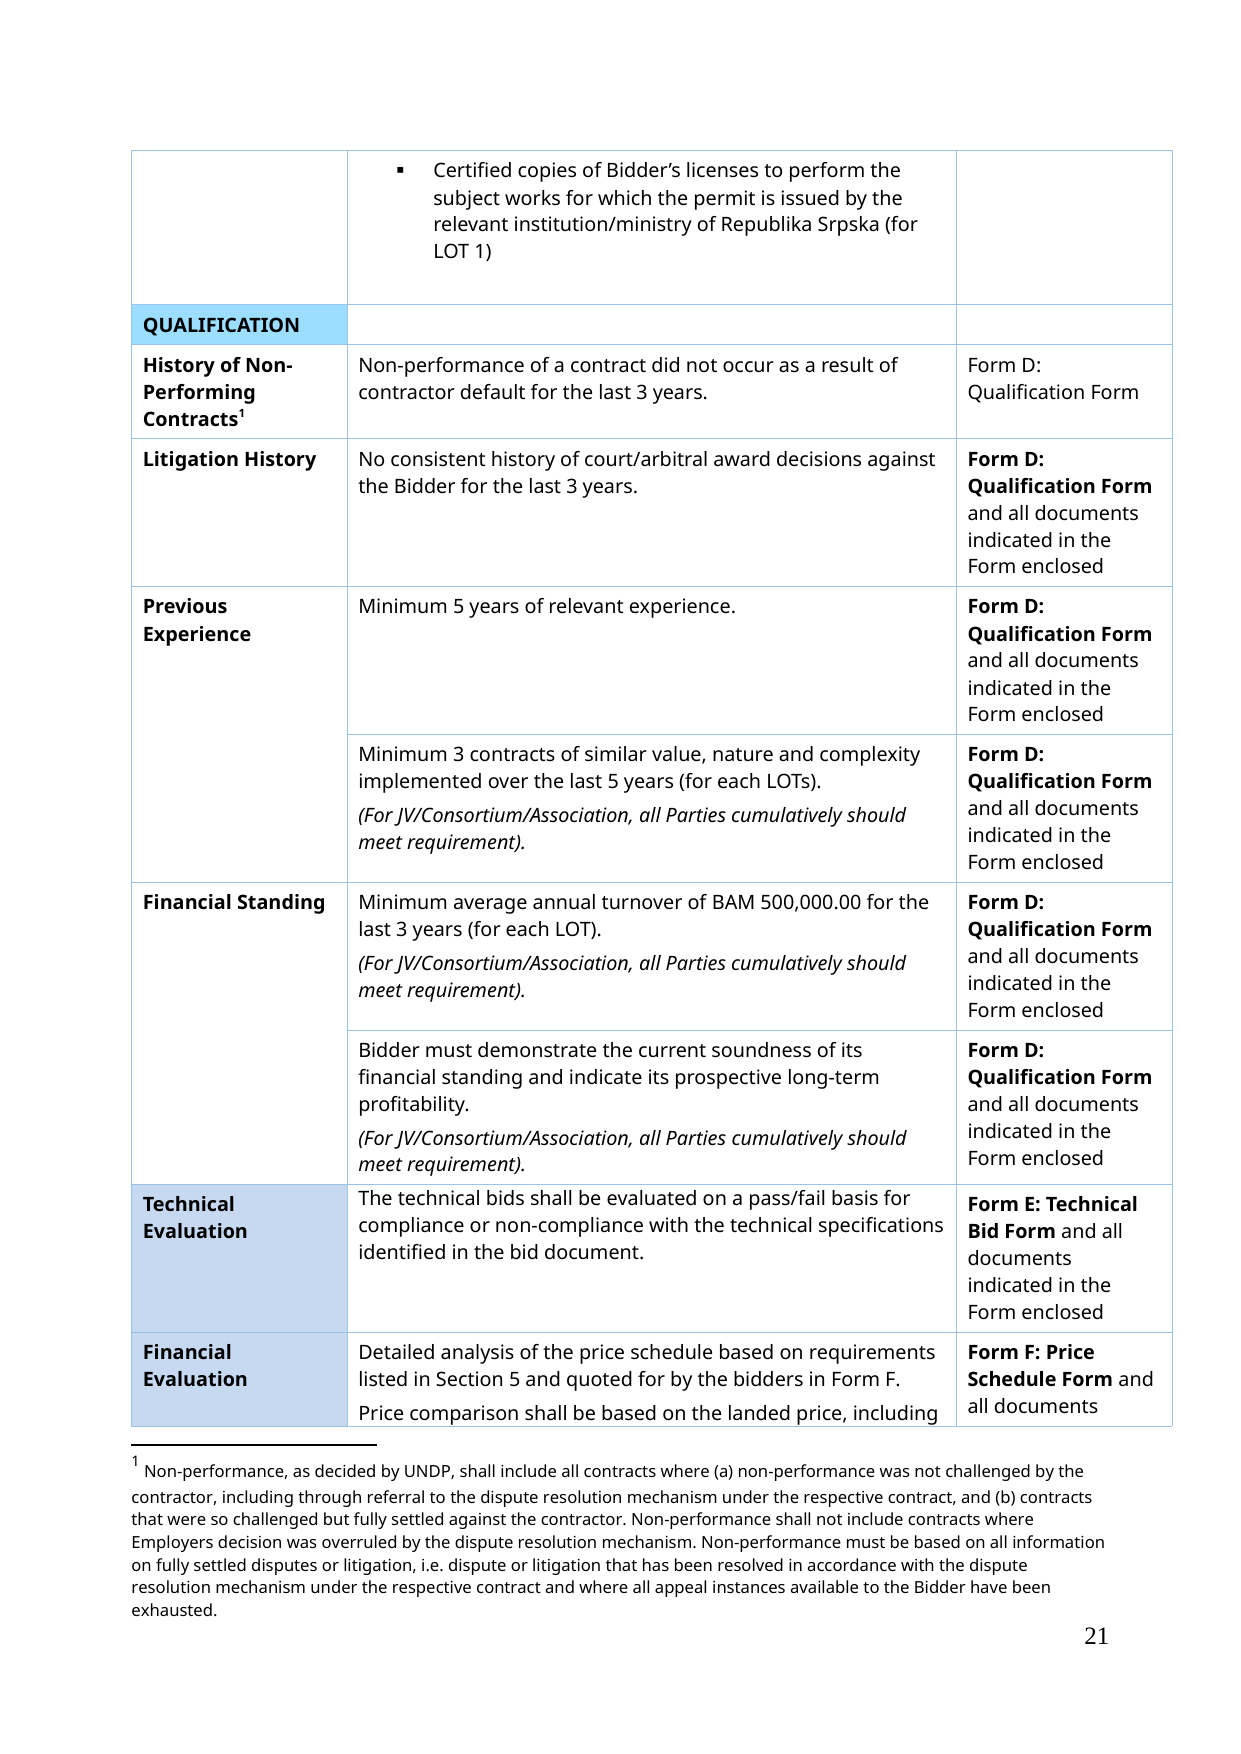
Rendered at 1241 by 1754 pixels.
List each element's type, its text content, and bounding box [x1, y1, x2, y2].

table_cell Litigation History [132, 439, 347, 586]
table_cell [132, 1333, 347, 1426]
table_cell History of Non-Performing Contracts [132, 345, 347, 438]
table_cell [348, 305, 956, 344]
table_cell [348, 151, 956, 304]
table_cell Form D: Qualification Form and all documents indicated in the Form enclosed [957, 1031, 1172, 1184]
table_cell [348, 1333, 956, 1426]
table_cell The technical bids shall be evaluated on a pass/fail basis for compliance or non-compliance with the technical specifications identified in the bid document. [348, 1185, 956, 1332]
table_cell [957, 1333, 1172, 1426]
table_cell Form D: Qualification Form and all documents indicated in the Form enclosed [957, 587, 1172, 734]
table_cell Form D: Qualification Form and all documents indicated in the Form enclosed [957, 439, 1172, 586]
table_cell Form E: Technical Bid Form and all documents indicated in the Form enclosed [957, 1185, 1172, 1332]
table_cell QUALIFICATION [132, 305, 347, 344]
table_cell Minimum average annual turnover of BAM 500,000.00 for the last 3 years (for each LOT). (For JV/Consortium/Association, all Parties cumulatively should meet requirement). [348, 883, 956, 1030]
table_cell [957, 151, 1172, 304]
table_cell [132, 151, 347, 304]
table_cell Minimum 3 contracts of similar value, nature and complexity implemented over the last 5 years (for each LOTs). (For JV/Consortium/Association, all Parties cumulatively should meet requirement). [348, 735, 956, 882]
table_cell Form D: Qualification Form and all documents indicated in the Form enclosed [957, 735, 1172, 882]
table_cell Minimum 5 years of relevant experience. [348, 587, 956, 734]
table_cell [957, 305, 1172, 344]
table_cell Technical Evaluation [132, 1185, 347, 1332]
table_cell Form D: Qualification Form [957, 345, 1172, 438]
table_cell Previous Experience [132, 587, 347, 882]
table_cell Non-performance of a contract did not occur as a result of contractor default for the last 3 years. [348, 345, 956, 438]
table_cell Financial Standing [132, 883, 347, 1184]
table_cell Bidder must demonstrate the current soundness of its financial standing and indicate its prospective long-term profitability. (For JV/Consortium/Association, all Parties cumulatively should meet requirement). [348, 1031, 956, 1184]
table_cell No consistent history of court/arbitral award decisions against the Bidder for the last 3 years. [348, 439, 956, 586]
table_cell Form D: Qualification Form and all documents indicated in the Form enclosed [957, 883, 1172, 1030]
